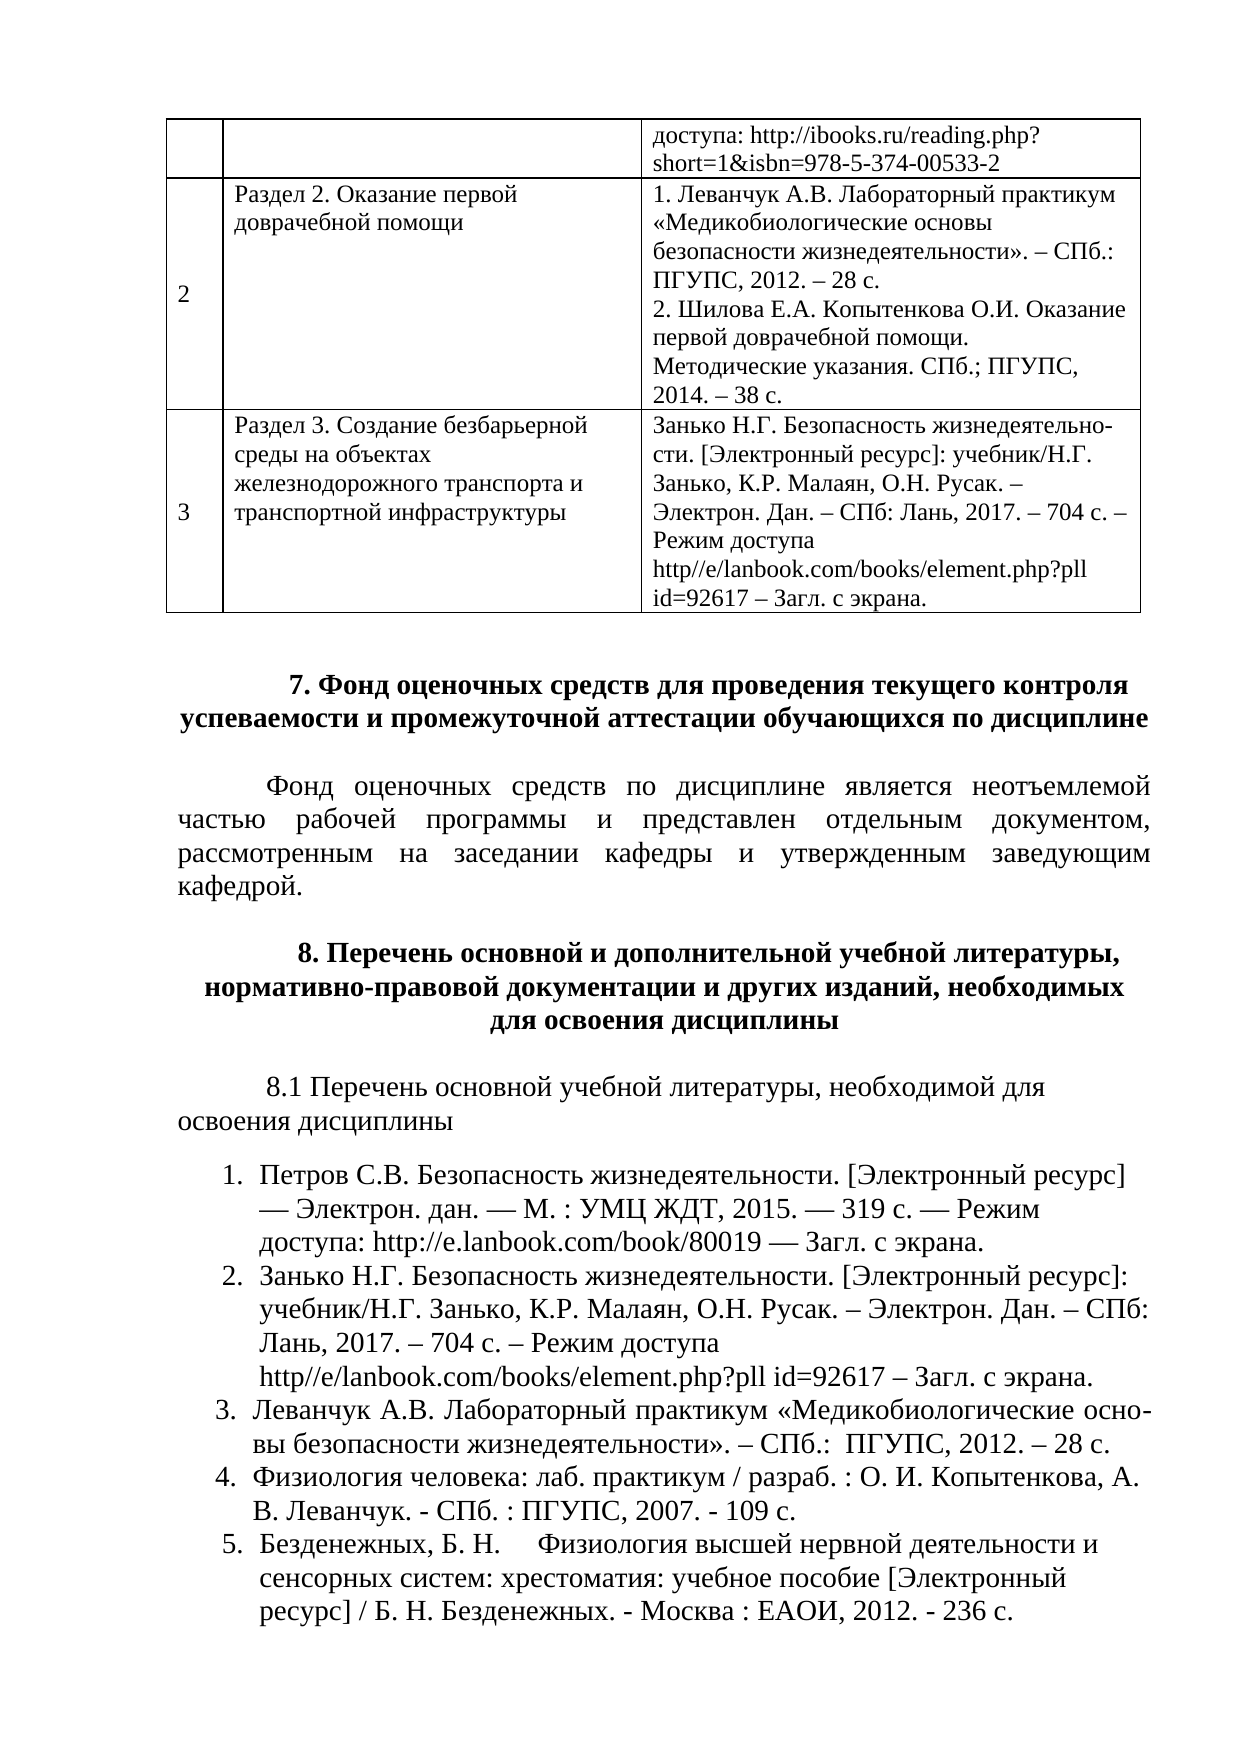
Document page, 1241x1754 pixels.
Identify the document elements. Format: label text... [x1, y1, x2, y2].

text 8.1 Перечень основной учебной литературы, необходимой для освоения дисциплины [177, 1069, 1152, 1137]
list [222, 1526, 1152, 1627]
list Занько Н.Г. Безопасность жизнедеятельности. [Электронный ресурс]: учебник/Н.Г. Занько, К.Р. Малаян, О.Н. Русак. – Электрон. Дан. – СПб: Лань, 2017. – 704 с. – Режим доступа http//e/lanbook.com/books/element.php?pll id=92617 – Загл. с экрана. [222, 1258, 1152, 1392]
list Физиология человека: лаб. практикум / разраб. : О. И. Копытенкова, А. В. Леванчук. - СПб. : ПГУПС, 2007. - 109 с. [215, 1459, 1152, 1526]
table_cell 1 [167, 120, 222, 177]
table_cell Занько Н.Г. Безопасность жизнедеятельности. [Электронный ресурс]: учебник/Н.Г. Занько, К.Р. Малаян, О.Н. Русак. – Электрон. Дан. – СПб: Лань, 2017. – 704 с. – Режим доступа http//e/lanbook.com/books/element.php?pll id=92617 – Загл. с экрана. [642, 410, 1140, 612]
table_cell 1. Леванчук А.В. Лабораторный практикум «Медикобиологические основы безопасности жизнедеятельности». – СПб.: ПГУПС, 2012. – 28 с. 2. Шилова Е.А. Копытенкова О.И. Оказание первой доврачебной помощи. Методические указания. СПб.; ПГУПС, 2014. – 38 с. [642, 179, 1140, 409]
table_cell 3 [167, 410, 222, 612]
table_cell Раздел 2. Оказание первой доврачебной помощи [224, 179, 641, 409]
text 8. Перечень основной и дополнительной учебной литературы, нормативно-правовой документации и других изданий, необходимых для освоения дисциплины [177, 935, 1152, 1036]
list Петров С.В. Безопасность жизнедеятельности. [Электронный ресурс] — Электрон. дан. — М. : УМЦ ЖДТ, 2015. — 319 с. — Режим доступа: http://e.lanbook.com/book/80019 — Загл. с экрана. [222, 1157, 1152, 1258]
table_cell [224, 120, 641, 177]
text Фонд оценочных средств по дисциплине является неотъемлемой частью рабочей программы и представлен отдельным документом, рассмотренным на заседании кафедры и утвержденным заведующим кафедрой. [177, 768, 1152, 902]
text 7. Фонд оценочных средств для проведения текущего контроля успеваемости и промежуточной аттестации обучающихся по дисциплине [177, 667, 1152, 734]
table_cell Раздел 3. Создание безбарьерной среды на объектах железнодорожного транспорта и транспортной инфраструктуры [224, 410, 641, 612]
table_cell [642, 120, 1140, 177]
list Леванчук А.В. Лабораторный практикум «Медикобиологические основы безопасности жизнедеятельности». – СПб.: ПГУПС, 2012. – 28 с. [215, 1392, 1152, 1459]
table_cell 2 [167, 179, 222, 409]
